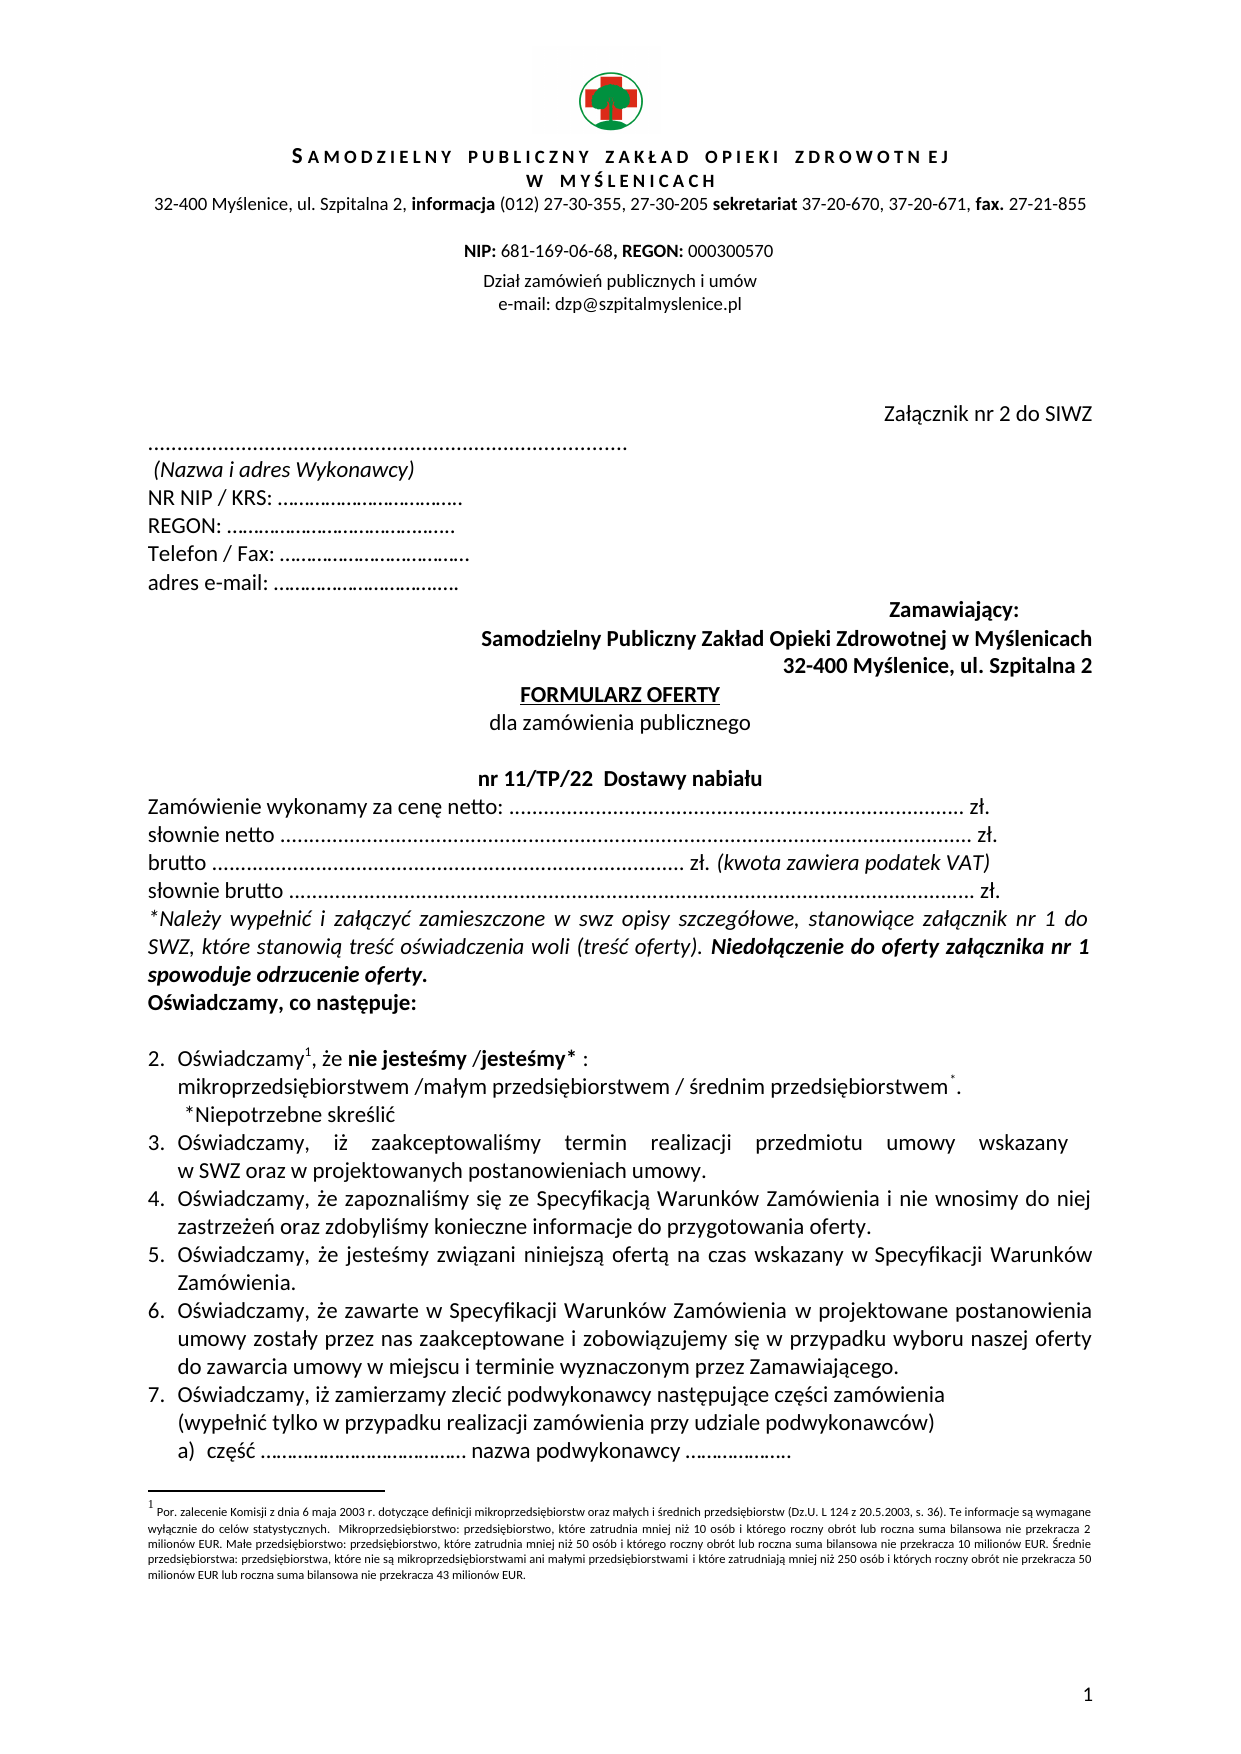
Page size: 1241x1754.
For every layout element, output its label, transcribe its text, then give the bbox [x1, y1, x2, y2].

picture [532, 46, 661, 134]
list Oświadczamy, że nie jesteśmy /jesteśmy* : mikroprzedsiębiorstwem /małym przedsiębiorstwem / średnim przedsiębiorstwem*. [148, 1044, 1093, 1100]
text Samodzielny Publiczny Zakład Opieki Zdrowotnej w Myślenicach [148, 624, 1093, 652]
list Oświadczamy, że jesteśmy związani niniejszą ofertą na czas wskazany w Specyfikacji Warunków Zamówienia. [148, 1240, 1093, 1296]
text 32-400 Myślenice, ul. Szpitalna 2 [148, 652, 1093, 680]
text Telefon / Fax: ……………………………… [148, 539, 1093, 568]
text Zamawiający: [148, 596, 1093, 624]
text (Nazwa i adres Wykonawcy) [148, 456, 1093, 483]
text słownie brutto ....................................................................................................................... zł. [148, 876, 1093, 904]
list część ………………………………… nazwa podwykonawcy ……………….. [177, 1436, 1093, 1464]
list Oświadczamy, iż zamierzamy zlecić podwykonawcy następujące części zamówienia [148, 1380, 1093, 1408]
text *Należy wypełnić i załączyć zamieszczone w swz opisy szczegółowe, stanowiące załącznik nr 1 do SWZ, które stanowią treść oświadczenia woli (treść oferty). Niedołączenie do oferty załącznika nr 1 spowoduje odrzucenie oferty. [148, 904, 1093, 988]
text adres e-mail: ………………………….…. [148, 568, 1093, 596]
text nr 11/TP/22 Dostawy nabiału [148, 764, 1093, 792]
text REGON: ………………………………..….. [148, 512, 1093, 539]
text słownie netto ........................................................................................................................ zł. [148, 820, 1093, 848]
text Załącznik nr 2 do SIWZ [148, 399, 1093, 427]
text FORMULARZ OFERTY [148, 680, 1093, 708]
list Oświadczamy, że zawarte w Specyfikacji Warunków Zamówienia w projektowane postanowienia umowy zostały przez nas zaakceptowane i zobowiązujemy się w przypadku wyboru naszej oferty do zawarcia umowy w miejscu i terminie wyznaczonym przez Zamawiającego. [148, 1296, 1093, 1380]
text dla zamówienia publicznego [148, 708, 1093, 736]
text Zamówienie wykonamy za cenę netto: ............................................................................... zł. [148, 792, 1093, 820]
text brutto .................................................................................. zł. (kwota zawiera podatek VAT) [148, 848, 1093, 876]
text NR NIP / KRS: …………………………….. [148, 483, 1093, 512]
list Oświadczamy, że zapoznaliśmy się ze Specyfikacją Warunków Zamówienia i nie wnosimy do niej zastrzeżeń oraz zdobyliśmy konieczne informacje do przygotowania oferty. [148, 1184, 1093, 1240]
text *Niepotrzebne skreślić [148, 1100, 1093, 1128]
text Oświadczamy, co następuje: [148, 988, 1093, 1016]
text (wypełnić tylko w przypadku realizacji zamówienia przy udziale podwykonawców) [148, 1408, 1093, 1436]
list Oświadczamy, iż zaakceptowaliśmy termin realizacji przedmiotu umowy wskazany w SWZ oraz w projektowanych postanowieniach umowy. [148, 1128, 1093, 1184]
